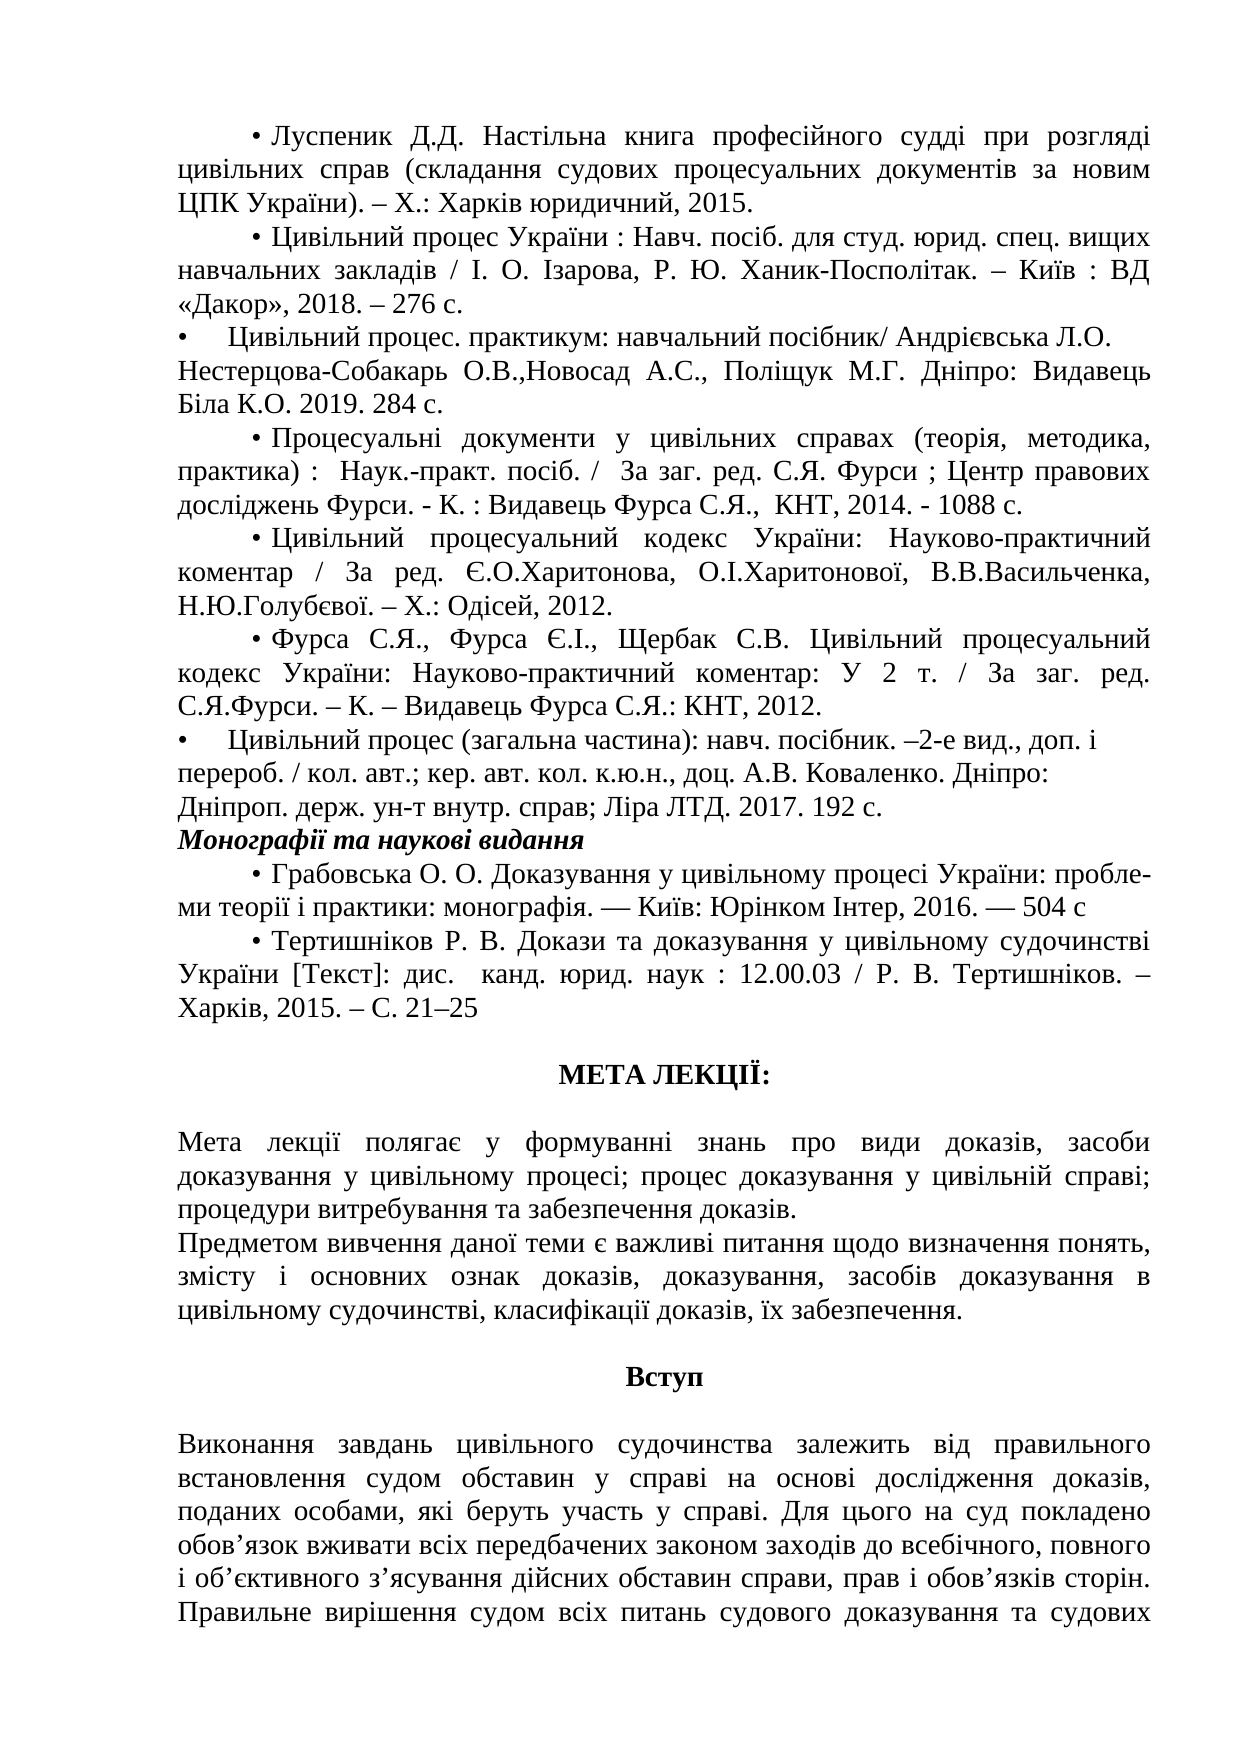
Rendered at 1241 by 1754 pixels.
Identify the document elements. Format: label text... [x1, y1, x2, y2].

list Цивільний процес (загальна частина): навч. посібник. –2-е вид., доп. і [177, 722, 1152, 755]
text перероб. / кол. авт.; кер. авт. кол. к.ю.н., доц. А.В. Коваленко. Дніпро: [177, 755, 1152, 789]
list Процесуальні документи у цивільних справах (теорія, методика, практика) : Наук.-практ. посіб. / За заг. ред. С.Я. Фурси ; Центр правових досліджень Фурси. - К. : Видавець Фурса С.Я., КНТ, 2014. - 1088 с. [177, 420, 1152, 521]
text Вступ [177, 1359, 1152, 1393]
list Тертишніков Р. В. Докази та доказування у цивільному судочинстві України [Текст]: дис. канд. юрид. наук : 12.00.03 / Р. В. Тертишніков. – Харків, 2015. – С. 21–25 [177, 923, 1152, 1024]
list Цивільний процес. практикум: навчальний посібник/ Андрієвська Л.О. [177, 319, 1152, 353]
text Мета лекції полягає у формуванні знань про види доказів, засоби доказування у цивільному процесі; процес доказування у цивільній справі; процедури витребування та забезпечення доказів. [177, 1124, 1152, 1225]
list Цивільний процесуальний кодекс України: Науково-практичний коментар / За ред. Є.О.Харитонова, О.І.Харитонової, В.В.Васильченка, Н.Ю.Голубєвої. – Х.: Одісей, 2012. [177, 521, 1152, 621]
list Цивільний процес України : Навч. посіб. для студ. юрид. спец. вищих навчальних закладів / І. О. Ізарова, Р. Ю. Ханик-Посполітак. – Київ : ВД «Дакор», 2018. – 276 с. [177, 219, 1152, 319]
text Предметом вивчення даної теми є важливі питання щодо визначення понять, змісту і основних ознак доказів, доказування, засобів доказування в цивільному судочинстві, класифікації доказів, їх забезпечення. [177, 1225, 1152, 1326]
list Луспеник Д.Д. Настільна книга професійного судді при розгляді цивільних справ (складання судових процесуальних документів за новим ЦПК України). – Х.: Харків юридичний, 2015. [177, 118, 1152, 219]
list Грабовська О. О. Доказування у цивільному процесі України: проблеми теорії і практики: монографія. — Київ: Юрінком Iнтер, 2016. — 504 с [177, 856, 1152, 923]
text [177, 1426, 1152, 1627]
text Нестерцова-Собакарь О.В.,Новосад А.С., Поліщук М.Г. Дніпро: Видавець Біла К.О. 2019. 284 с. [177, 353, 1152, 420]
text Монографії та наукові видання [177, 822, 1152, 856]
text Дніпроп. держ. ун-т внутр. справ; Ліра ЛТД. 2017. 192 с. [177, 789, 1152, 822]
text Мета лекції: [177, 1057, 1152, 1091]
list Фурса С.Я., Фурса Є.І., Щербак С.В. Цивільний процесуальний кодекс України: Науково-практичний коментар: У 2 т. / За заг. ред. С.Я.Фурси. – К. – Видавець Фурса С.Я.: КНТ, 2012. [177, 621, 1152, 722]
